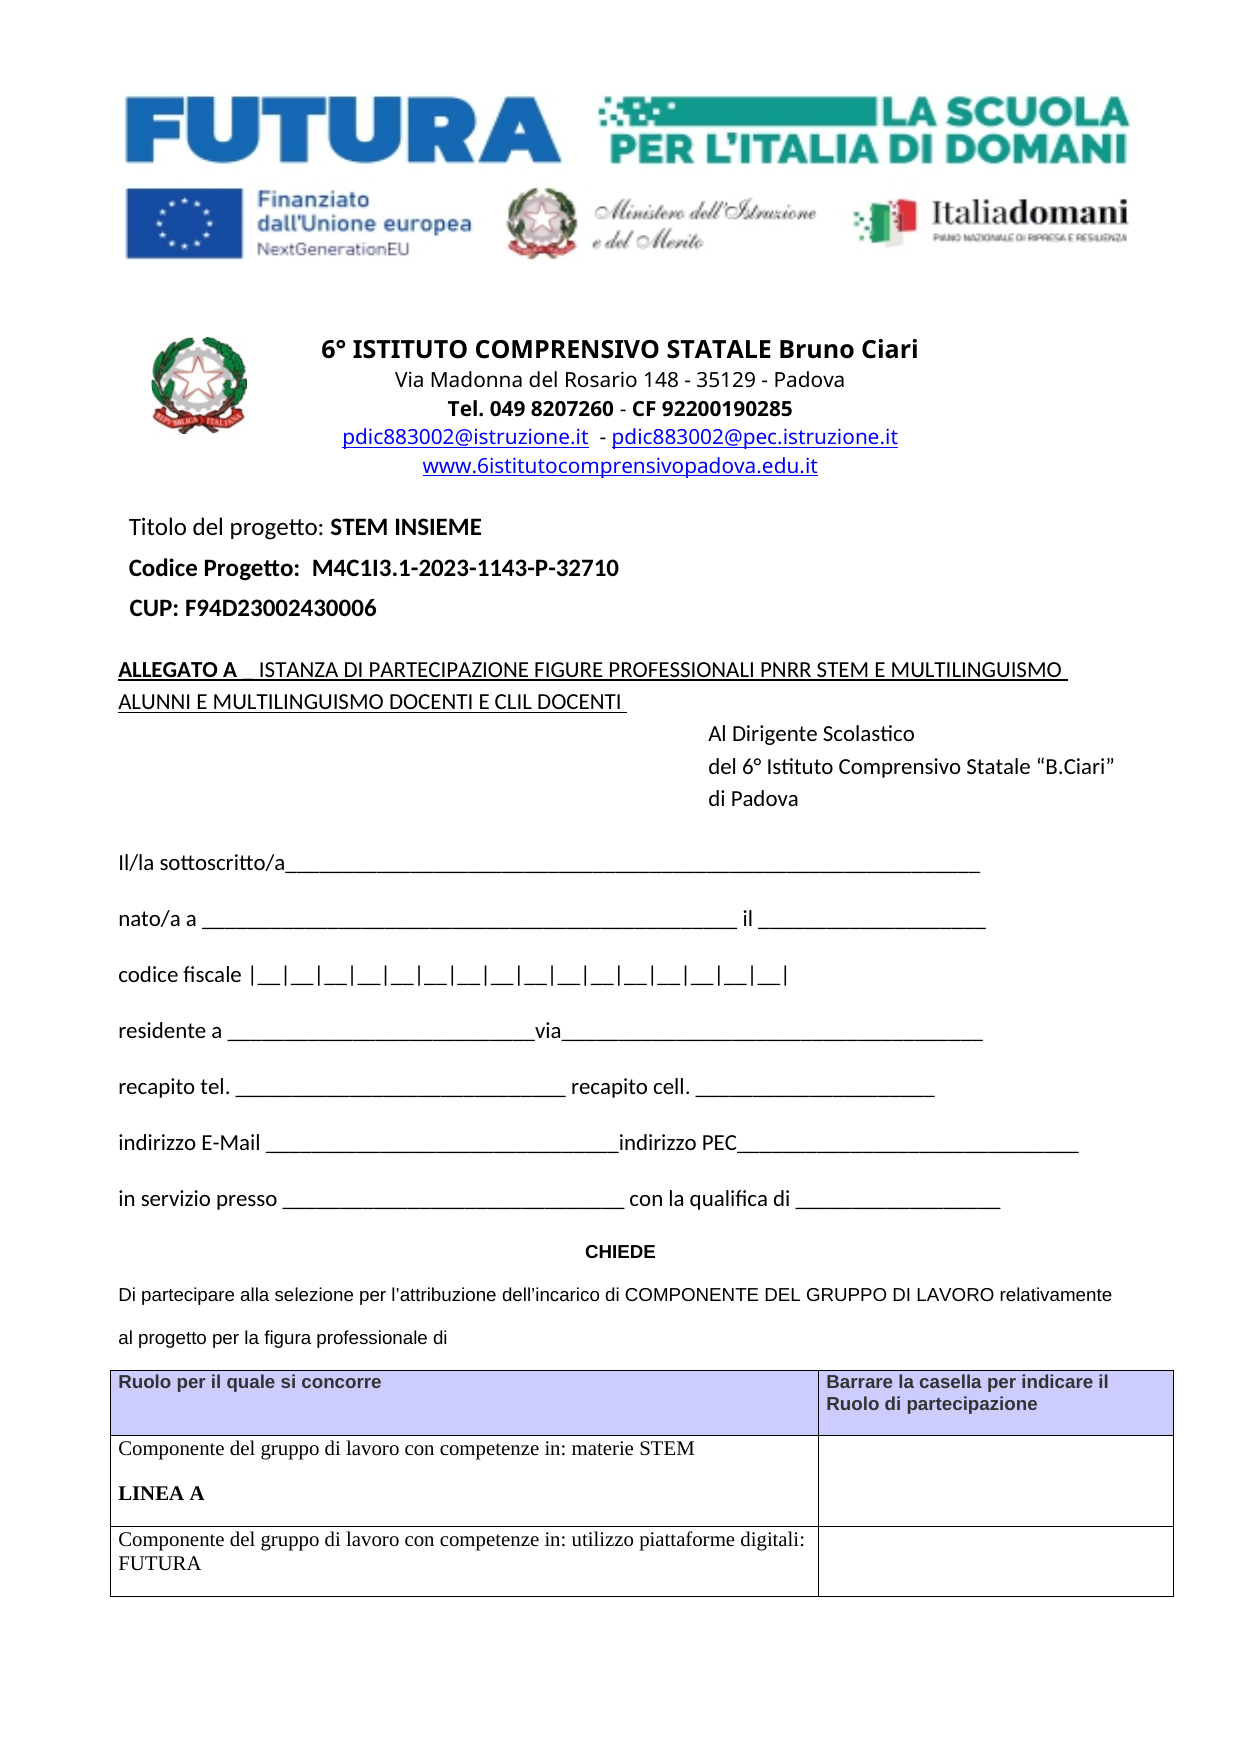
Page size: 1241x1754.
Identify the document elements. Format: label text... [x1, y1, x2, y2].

text ALLEGATO A _ ISTANZA DI PARTECIPAZIONE FIGURE PROFESSIONALI PNRR STEM E MULTILINGUISMO ALUNNI E MULTILINGUISMO DOCENTI E CLIL DOCENTI [118, 655, 1122, 715]
text Tel. 049 8207260 - CF 92200190285 [118, 394, 1122, 422]
text pdic883002@istruzione.it - pdic883002@pec.istruzione.it [118, 422, 1122, 451]
text 6° ISTITUTO COMPRENSIVO STATALE Bruno Ciari [118, 331, 1122, 366]
text Via Madonna del Rosario 148 - 35129 - Padova [118, 366, 1122, 394]
text CHIEDE [118, 1241, 1122, 1262]
picture [118, 88, 1137, 270]
text codice fiscale |__|__|__|__|__|__|__|__|__|__|__|__|__|__|__|__| [118, 960, 1122, 988]
table_header Ruolo per il quale si concorre [111, 1371, 818, 1435]
text del 6° Istituto Comprensivo Statale “B.Ciari” di Padova [708, 752, 1122, 812]
text residente a ___________________________via_____________________________________ [118, 1016, 1122, 1044]
text nato/a a _______________________________________________ il ____________________ [118, 904, 1122, 932]
text CUP: F94D23002430006 [118, 592, 1092, 623]
text Di partecipare alla selezione per l’attribuzione dell’incarico di COMPONENTE DEL GRUPPO DI LAVORO relativamente al progetto per la figura professionale di [118, 1284, 1122, 1348]
text in servizio presso ______________________________ con la qualifica di __________________ [118, 1184, 1122, 1213]
text Codice Progetto: M4C1I3.1-2023-1143-P-32710 [128, 552, 1096, 582]
text www.6istitutocomprensivopadova.edu.it [118, 451, 1122, 479]
text Titolo del progetto: STEM INSIEME [128, 511, 1096, 542]
text recapito tel. _____________________________ recapito cell. _____________________ [118, 1072, 1122, 1101]
text indirizzo E-Mail _______________________________indirizzo PEC______________________________ [118, 1128, 1122, 1157]
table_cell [111, 1527, 818, 1596]
table_cell Componente del gruppo di lavoro con competenze in: materie STEM LINEA A [111, 1436, 818, 1526]
text Il/la sottoscritto/a_____________________________________________________________ [118, 848, 1122, 876]
table_cell [819, 1527, 1173, 1596]
table_cell [819, 1436, 1173, 1526]
text Al Dirigente Scolastico [118, 719, 1122, 748]
table_header Barrare la casella per indicare il Ruolo di partecipazione [819, 1371, 1173, 1435]
